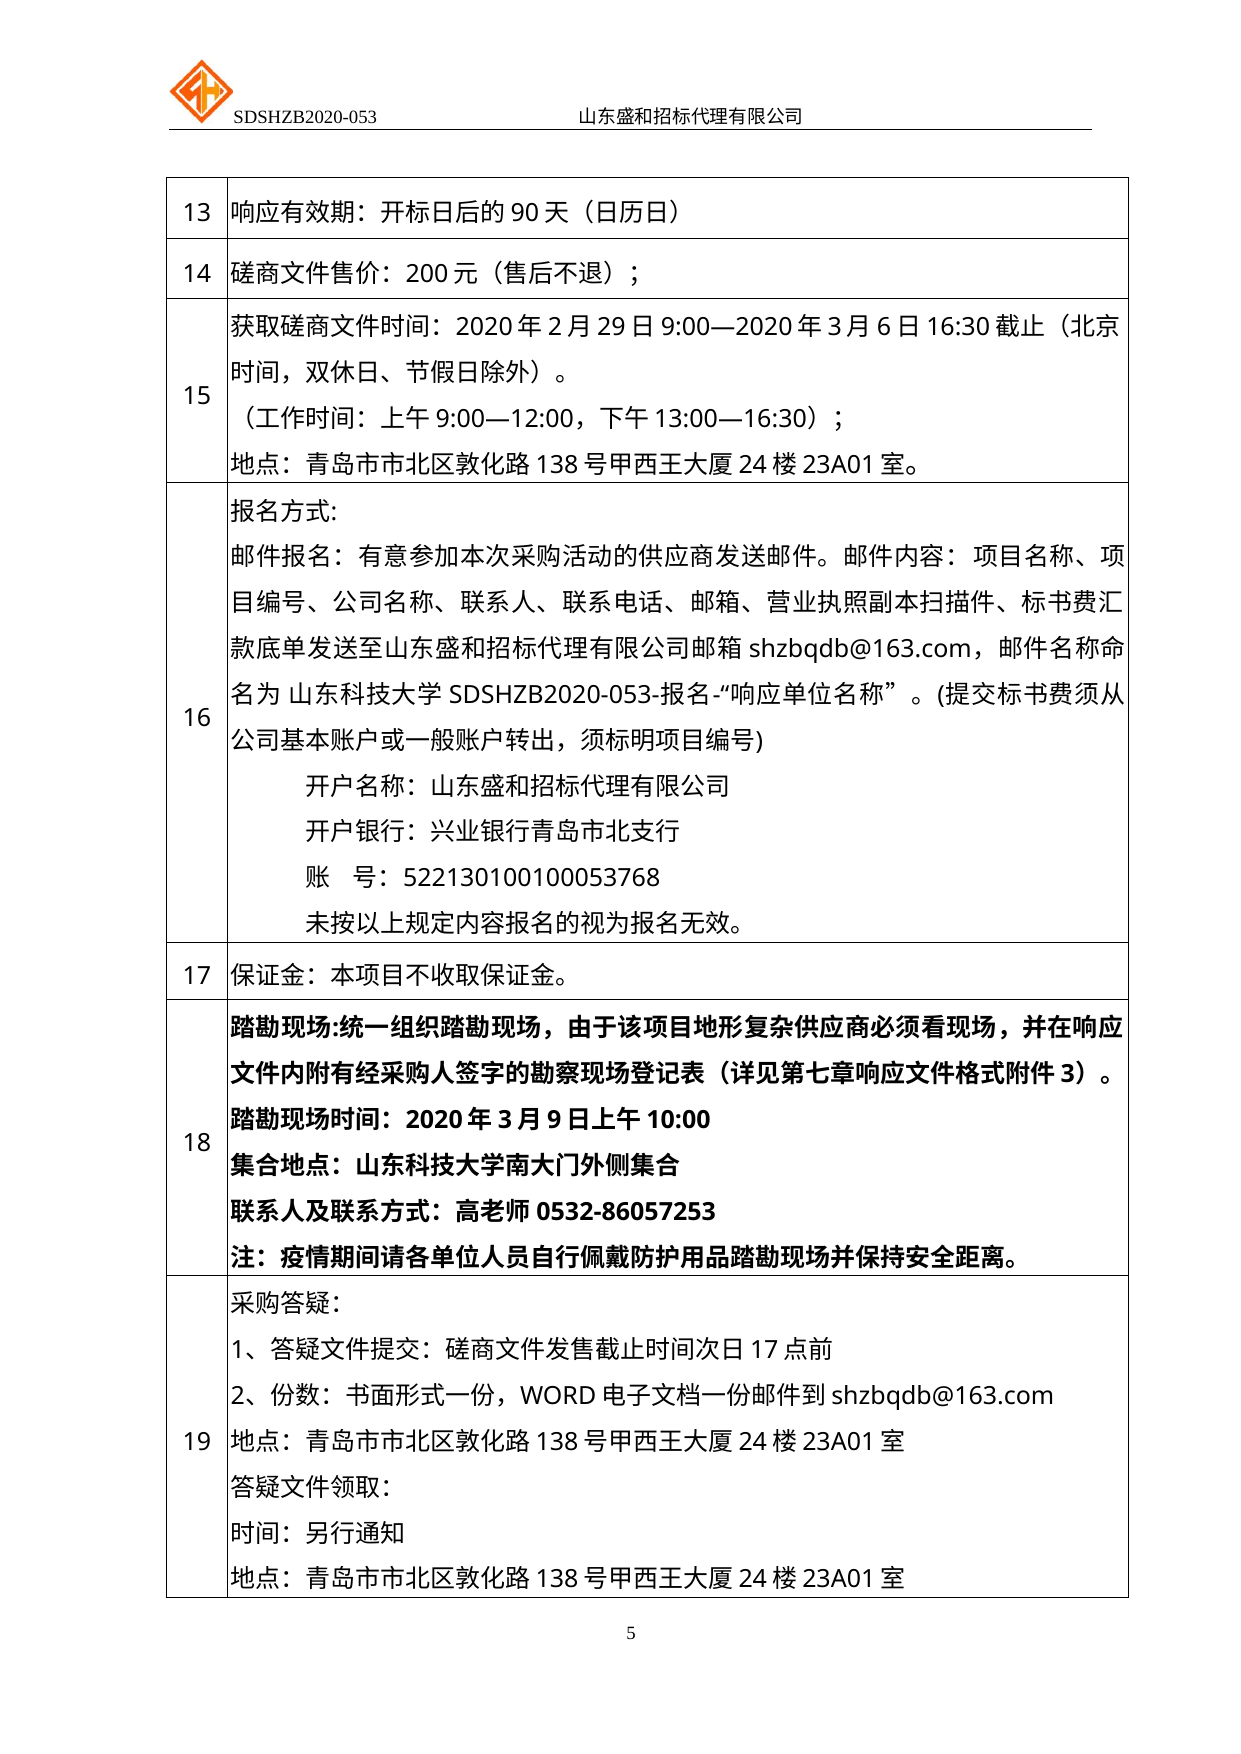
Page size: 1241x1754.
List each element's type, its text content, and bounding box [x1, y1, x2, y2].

table_cell 获取磋商文件时间：2020年2月29日9:00—2020年3月6日16:30截止（北京时间，双休日、节假日除外）。 （工作时间：上午9:00—12:00，下午13:00—16:30）； 地点：青岛市市北区敦化路138号甲西王大厦24楼23A01室。 [228, 299, 1128, 482]
table_cell 报名方式: 邮件报名：有意参加本次采购活动的供应商发送邮件。邮件内容：项目名称、项目编号、公司名称、联系人、联系电话、邮箱、营业执照副本扫描件、标书费汇款底单发送至山东盛和招标代理有限公司邮箱shzbqdb@163.com，邮件名称命名为 山东科技大学SDSHZB2020-053-报名-“响应单位名称”。(提交标书费须从公司基本账户或一般账户转出，须标明项目编号) 开户名称：山东盛和招标代理有限公司 开户银行：兴业银行青岛市北支行 账 号：522130100100053768 未按以上规定内容报名的视为报名无效。 [228, 483, 1128, 942]
table_cell 踏勘现场:统一组织踏勘现场，由于该项目地形复杂供应商必须看现场，并在响应文件内附有经采购人签字的勘察现场登记表（详见第七章响应文件格式附件3）。 踏勘现场时间：2020年3月9日上午10:00 集合地点：山东科技大学南大门外侧集合 联系人及联系方式：高老师 0532-86057253 注：疫情期间请各单位人员自行佩戴防护用品踏勘现场并保持安全距离。 [228, 1000, 1128, 1275]
table_cell 19 [167, 1276, 227, 1597]
picture [168, 59, 233, 124]
table_cell 17 [167, 943, 227, 999]
table_cell 13 [167, 178, 227, 238]
table_cell 18 [167, 1000, 227, 1275]
table_cell 14 [167, 239, 227, 298]
table_cell 磋商文件售价：200元（售后不退）； [228, 239, 1128, 298]
table_cell 响应有效期：开标日后的90天（日历日） [228, 178, 1128, 238]
table_cell 保证金：本项目不收取保证金。 [228, 943, 1128, 999]
table_cell 15 [167, 299, 227, 482]
table_cell 采购答疑： 1、答疑文件提交：磋商文件发售截止时间次日17点前 2、份数：书面形式一份，WORD电子文档一份邮件到shzbqdb@163.com 地点：青岛市市北区敦化路138号甲西王大厦24楼23A01室 答疑文件领取： 时间：另行通知 地点：青岛市市北区敦化路138号甲西王大厦24楼23A01室 [228, 1276, 1128, 1597]
table_cell 16 [167, 483, 227, 942]
